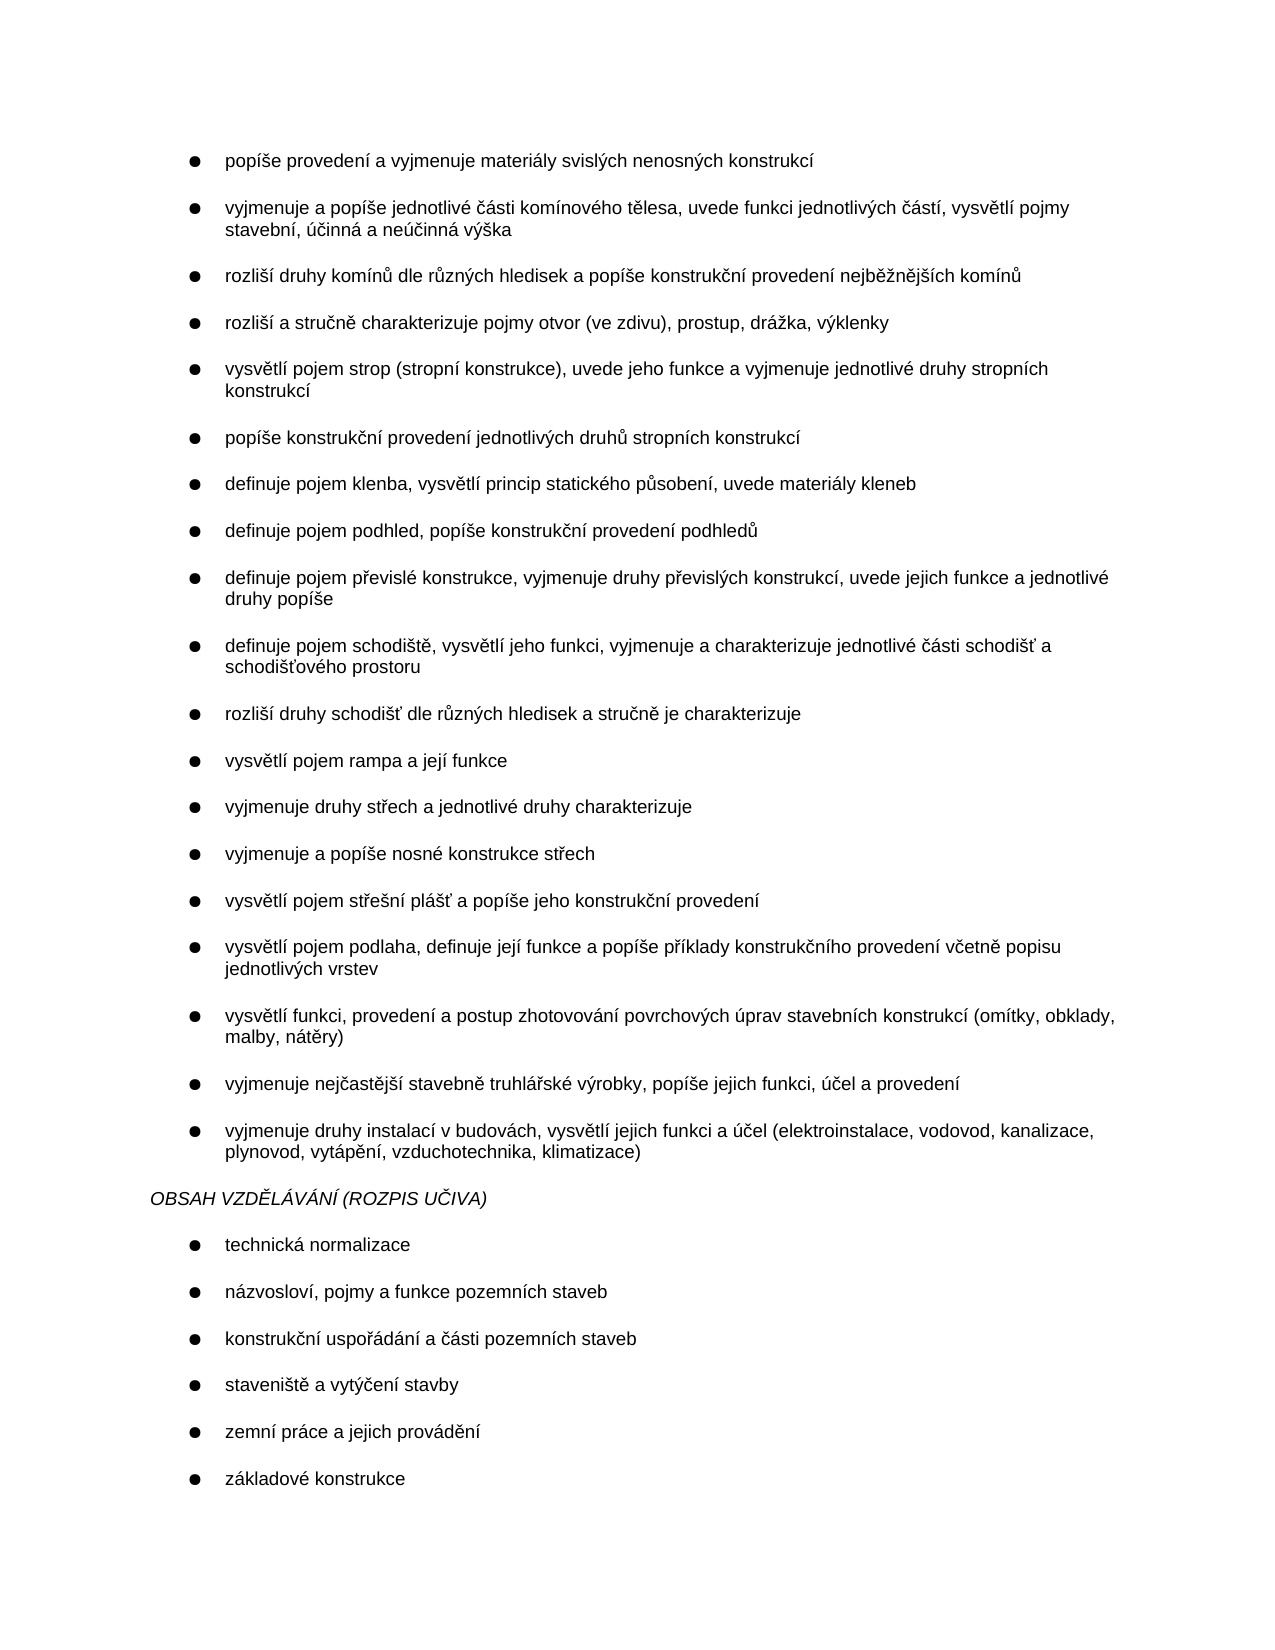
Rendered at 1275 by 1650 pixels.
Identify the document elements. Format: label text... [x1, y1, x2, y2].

list rozliší a stručně charakterizuje pojmy otvor (ve zdivu), prostup, drážka, výklenky [187, 312, 1125, 333]
list vysvětlí pojem střešní plášť a popíše jeho konstrukční provedení [187, 889, 1125, 911]
subtitle Obsah vzdělávání (rozpis učiva) [150, 1188, 1125, 1209]
list zemní práce a jejich provádění [187, 1421, 1125, 1442]
list technická normalizace [187, 1234, 1125, 1256]
list základové konstrukce [187, 1467, 1125, 1489]
list vysvětlí pojem podlaha, definuje její funkce a popíše příklady konstrukčního provedení včetně popisu jednotlivých vrstev [187, 936, 1125, 979]
list staveniště a vytýčení stavby [187, 1374, 1125, 1396]
list definuje pojem podhled, popíše konstrukční provedení podhledů [187, 520, 1125, 541]
list vysvětlí pojem rampa a její funkce [187, 749, 1125, 771]
list vyjmenuje druhy instalací v budovách, vysvětlí jejich funkci a účel (elektroinstalace, vodovod, kanalizace, plynovod, vytápění, vzduchotechnika, klimatizace) [187, 1119, 1125, 1163]
list rozliší druhy schodišť dle různých hledisek a stručně je charakterizuje [187, 703, 1125, 724]
list definuje pojem převislé konstrukce, vyjmenuje druhy převislých konstrukcí, uvede jejich funkce a jednotlivé druhy popíše [187, 566, 1125, 610]
list vyjmenuje a popíše jednotlivé části komínového tělesa, uvede funkci jednotlivých částí, vysvětlí pojmy stavební, účinná a neúčinná výška [187, 197, 1125, 240]
list popíše provedení a vyjmenuje materiály svislých nenosných konstrukcí [187, 150, 1125, 172]
list vyjmenuje druhy střech a jednotlivé druhy charakterizuje [187, 796, 1125, 818]
list definuje pojem schodiště, vysvětlí jeho funkci, vyjmenuje a charakterizuje jednotlivé části schodišť a schodišťového prostoru [187, 635, 1125, 678]
list rozliší druhy komínů dle různých hledisek a popíše konstrukční provedení nejběžnějších komínů [187, 265, 1125, 287]
list vyjmenuje nejčastější stavebně truhlářské výrobky, popíše jejich funkci, účel a provedení [187, 1073, 1125, 1094]
list popíše konstrukční provedení jednotlivých druhů stropních konstrukcí [187, 426, 1125, 448]
list konstrukční uspořádání a části pozemních staveb [187, 1327, 1125, 1349]
list vysvětlí pojem strop (stropní konstrukce), uvede jeho funkce a vyjmenuje jednotlivé druhy stropních konstrukcí [187, 358, 1125, 401]
list definuje pojem klenba, vysvětlí princip statického působení, uvede materiály kleneb [187, 473, 1125, 495]
list vysvětlí funkci, provedení a postup zhotovování povrchových úprav stavebních konstrukcí (omítky, obklady, malby, nátěry) [187, 1004, 1125, 1048]
list názvosloví, pojmy a funkce pozemních staveb [187, 1281, 1125, 1302]
list vyjmenuje a popíše nosné konstrukce střech [187, 843, 1125, 864]
